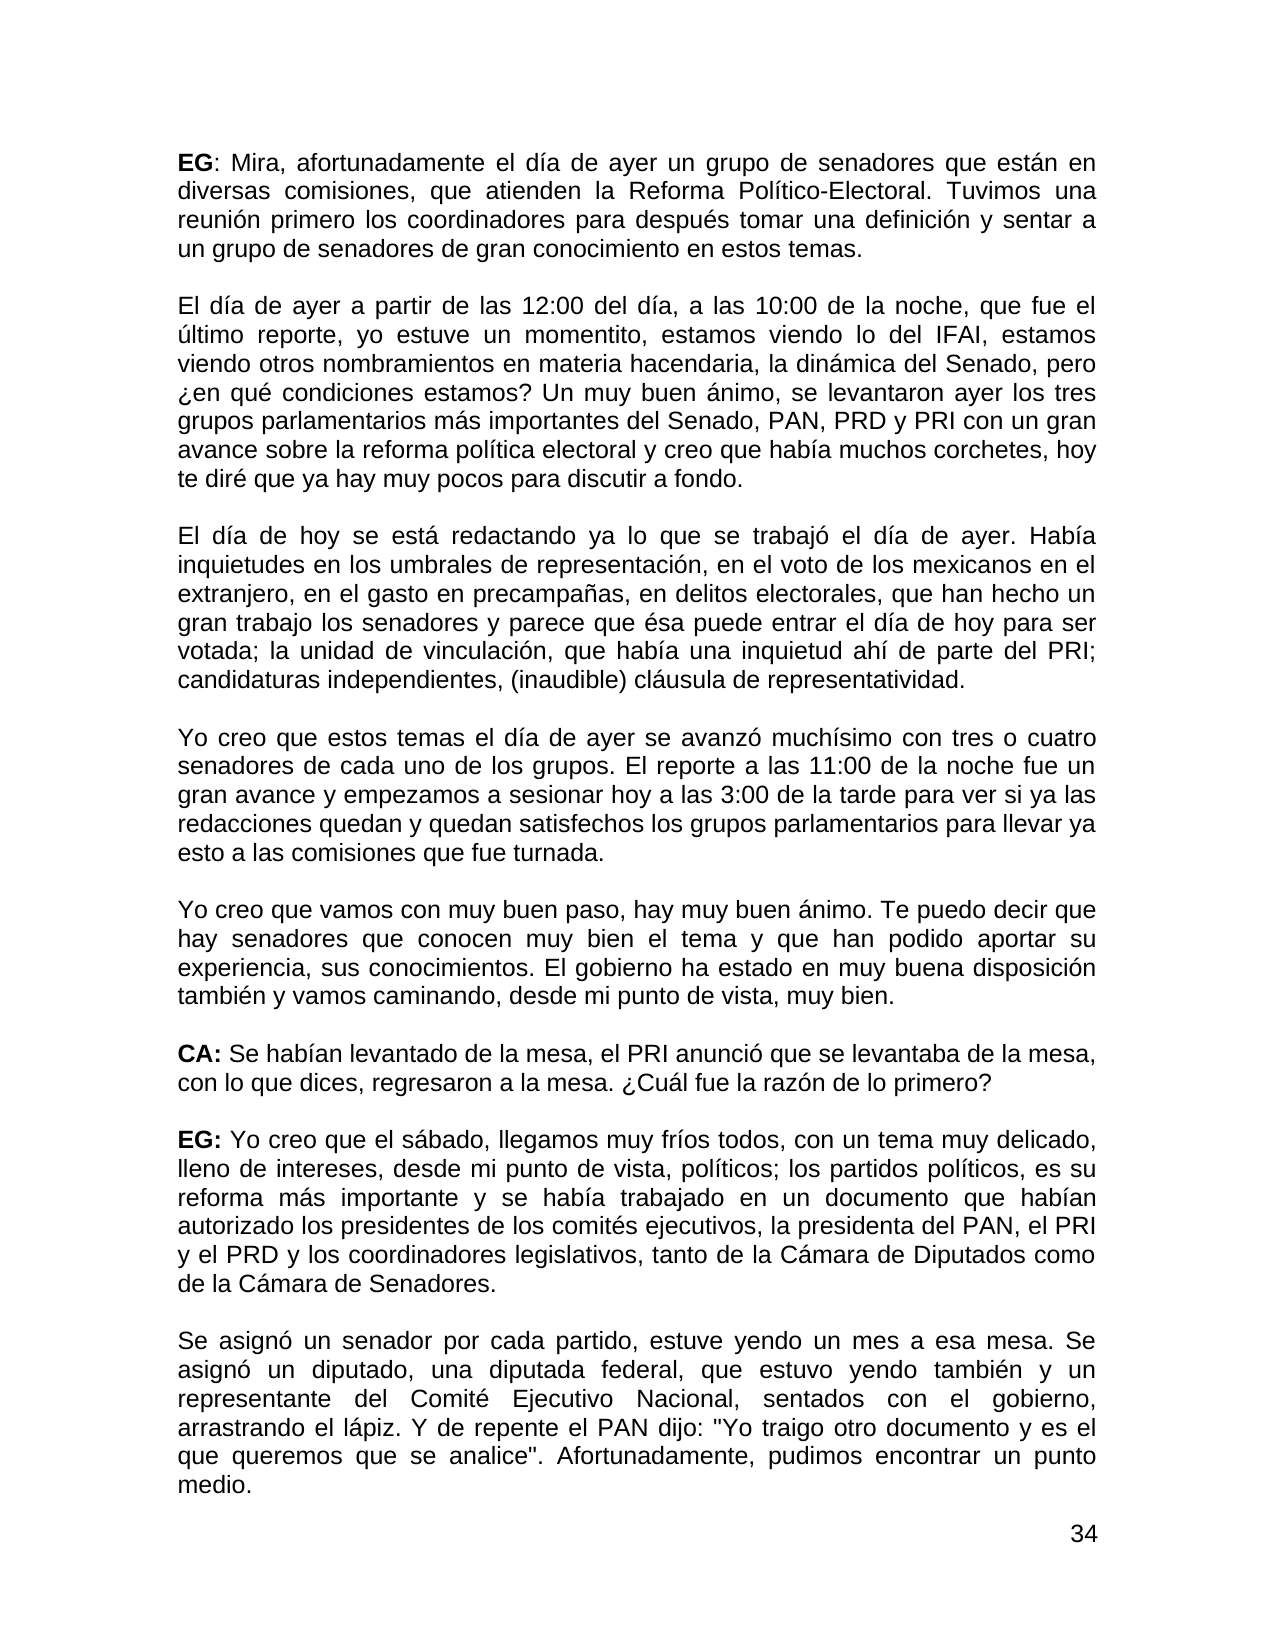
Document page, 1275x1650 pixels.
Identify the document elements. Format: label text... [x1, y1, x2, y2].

text Se asignó un senador por cada partido, estuve yendo un mes a esa mesa. Se asignó un diputado, una diputada federal, que estuvo yendo también y un representante del Comité Ejecutivo Nacional, sentados con el gobierno, arrastrando el lápiz. Y de repente el PAN dijo: "Yo traigo otro documento y es el que queremos que se analice". Afortunadamente, pudimos encontrar un punto medio. [177, 1326, 1098, 1499]
text CA: Se habían levantado de la mesa, el PRI anunció que se levantaba de la mesa, con lo que dices, regresaron a la mesa. ¿Cuál fue la razón de lo primero? [177, 1039, 1098, 1096]
text EG: Yo creo que el sábado, llegamos muy fríos todos, con un tema muy delicado, lleno de intereses, desde mi punto de vista, políticos; los partidos políticos, es su reforma más importante y se había trabajado en un documento que habían autorizado los presidentes de los comités ejecutivos, la presidenta del PAN, el PRI y el PRD y los coordinadores legislativos, tanto de la Cámara de Diputados como de la Cámara de Senadores. [177, 1125, 1098, 1298]
text El día de ayer a partir de las 12:00 del día, a las 10:00 de la noche, que fue el último reporte, yo estuve un momentito, estamos viendo lo del IFAI, estamos viendo otros nombramientos en materia hacendaria, la dinámica del Senado, pero ¿en qué condiciones estamos? Un muy buen ánimo, se levantaron ayer los tres grupos parlamentarios más importantes del Senado, PAN, PRD y PRI con un gran avance sobre la reforma política electoral y creo que había muchos corchetes, hoy te diré que ya hay muy pocos para discutir a fondo. [177, 291, 1098, 493]
text El día de hoy se está redactando ya lo que se trabajó el día de ayer. Había inquietudes en los umbrales de representación, en el voto de los mexicanos en el extranjero, en el gasto en precampañas, en delitos electorales, que han hecho un gran trabajo los senadores y parece que ésa puede entrar el día de hoy para ser votada; la unidad de vinculación, que había una inquietud ahí de parte del PRI; candidaturas independientes, (inaudible) cláusula de representatividad. [177, 521, 1098, 694]
text Yo creo que estos temas el día de ayer se avanzó muchísimo con tres o cuatro senadores de cada uno de los grupos. El reporte a las 11:00 de la noche fue un gran avance y empezamos a sesionar hoy a las 3:00 de la tarde para ver si ya las redacciones quedan y quedan satisfechos los grupos parlamentarios para llevar ya esto a las comisiones que fue turnada. [177, 723, 1098, 866]
text Yo creo que vamos con muy buen paso, hay muy buen ánimo. Te puedo decir que hay senadores que conocen muy bien el tema y que han podido aportar su experiencia, sus conocimientos. El gobierno ha estado en muy buena disposición también y vamos caminando, desde mi punto de vista, muy bien. [177, 895, 1098, 1010]
text EG: Mira, afortunadamente el día de ayer un grupo de senadores que están en diversas comisiones, que atienden la Reforma Político-Electoral. Tuvimos una reunión primero los coordinadores para después tomar una definición y sentar a un grupo de senadores de gran conocimiento en estos temas. [177, 148, 1098, 263]
